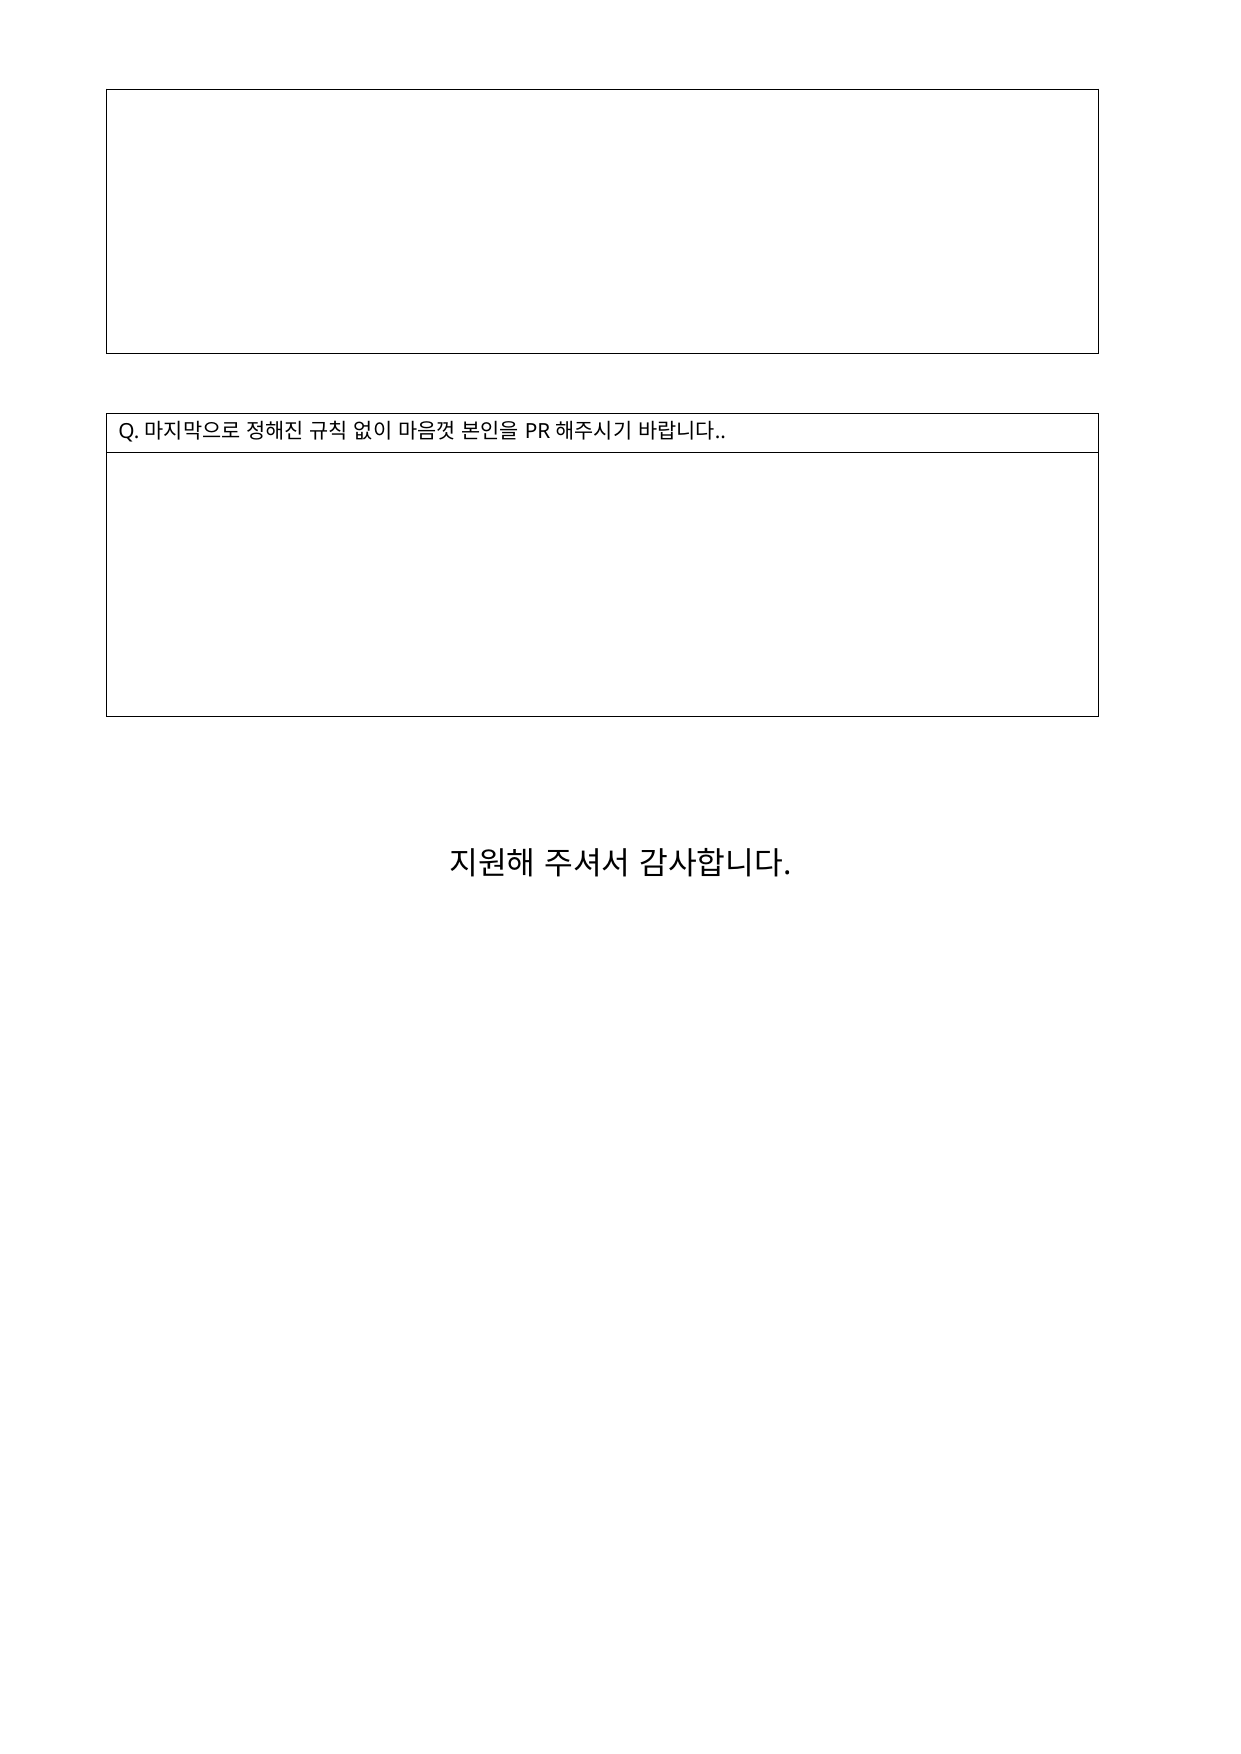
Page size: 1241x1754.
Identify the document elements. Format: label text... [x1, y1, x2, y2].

text 지원해 주셔서 감사합니다. [118, 838, 1122, 884]
table_cell [107, 453, 1098, 716]
table_cell [107, 90, 1098, 353]
table_header Q. 마지막으로 정해진 규칙 없이 마음껏 본인을 PR 해주시기 바랍니다.. [107, 414, 1098, 452]
